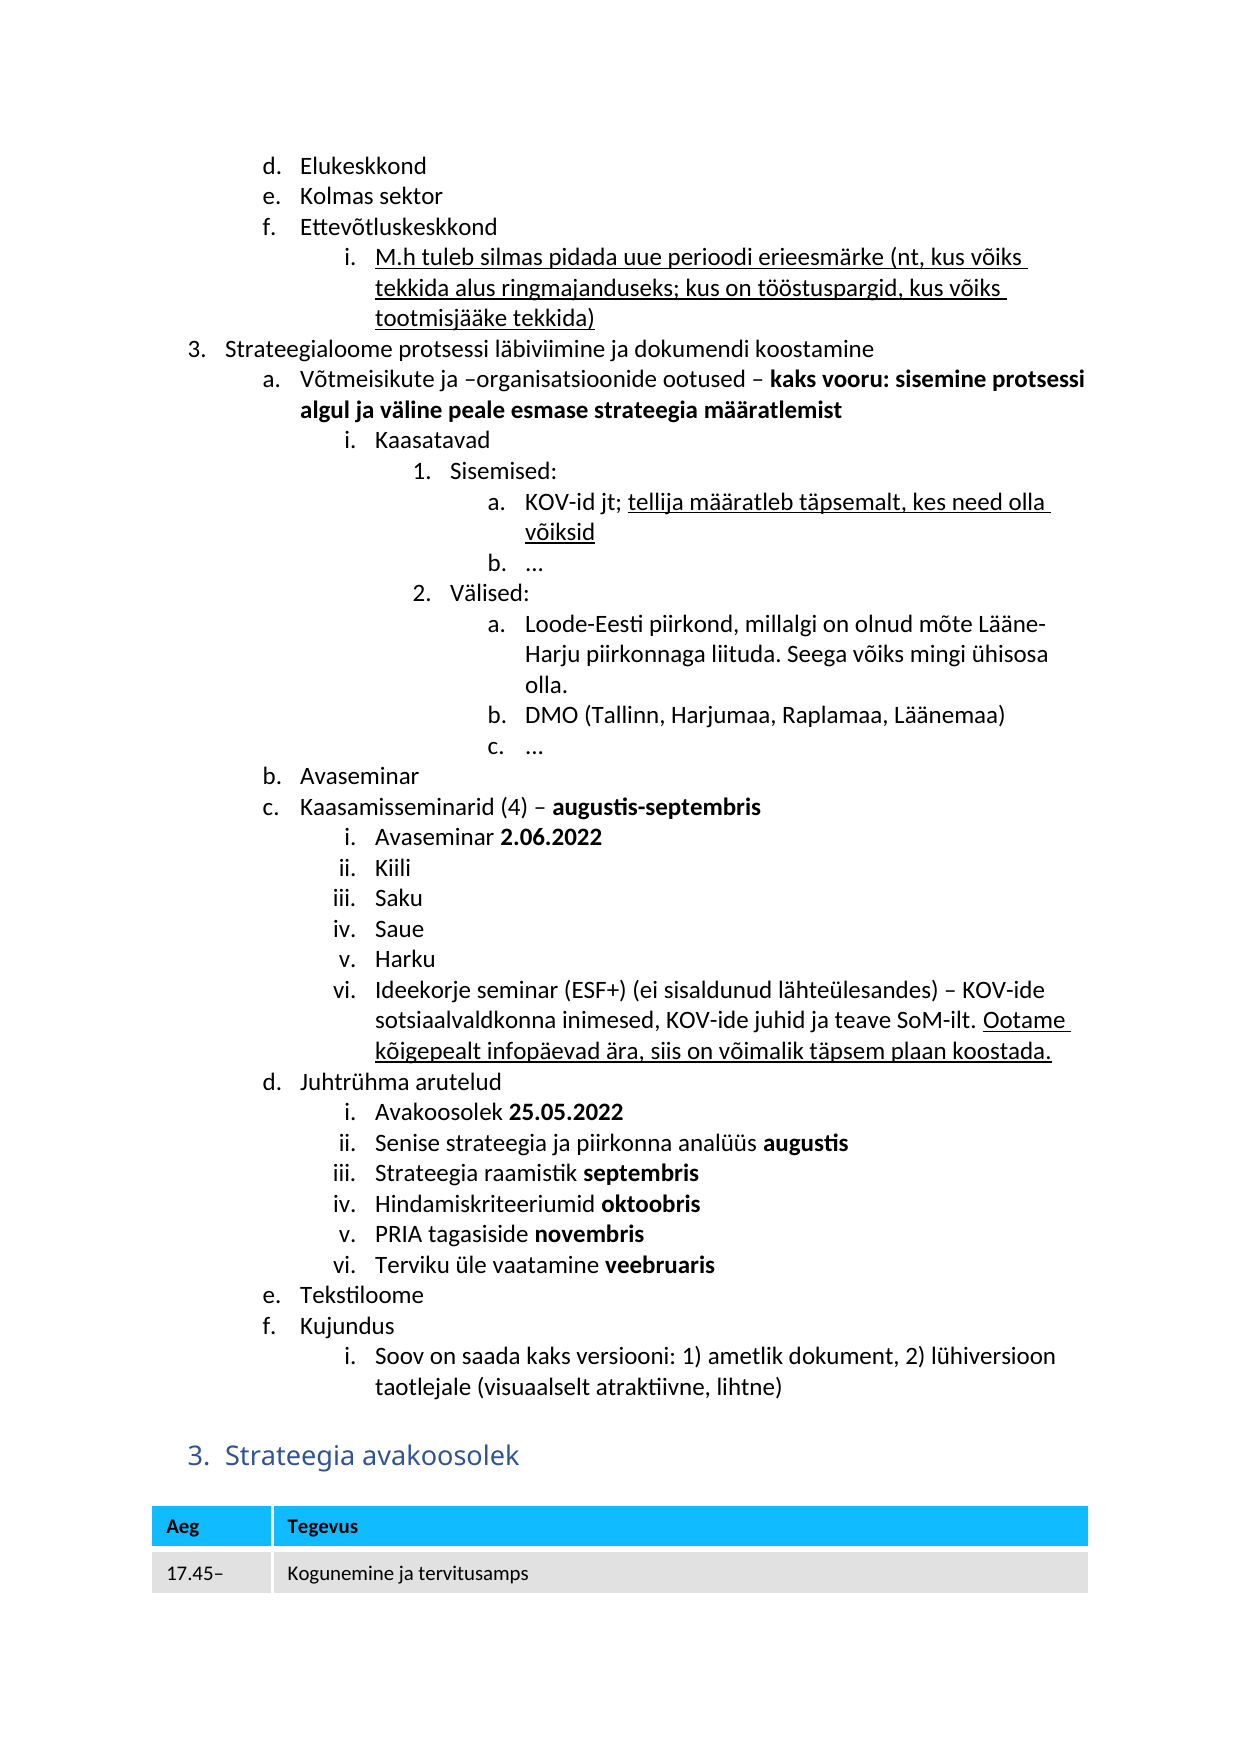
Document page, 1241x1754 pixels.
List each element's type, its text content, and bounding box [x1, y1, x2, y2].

subtitle Strateegia avakoosolek [187, 1436, 1090, 1473]
list Välised: [412, 577, 1090, 608]
list Harku [356, 943, 1090, 974]
list Juhtrühma arutelud [262, 1066, 1090, 1096]
list KOV-id jt; tellija määratleb täpsemalt, kes need olla võiksid [487, 486, 1090, 547]
list Saku [356, 882, 1090, 913]
table_header Aeg [152, 1506, 271, 1546]
list Strateegia raamistik septembris [356, 1157, 1090, 1188]
list Strateegialoome protsessi läbiviimine ja dokumendi koostamine [187, 333, 1090, 364]
list Kiili [356, 852, 1090, 882]
list M.h tuleb silmas pidada uue perioodi erieesmärke (nt, kus võiks tekkida alus ringmajanduseks; kus on tööstuspargid, kus võiks tootmisjääke tekkida) [356, 242, 1090, 333]
list Ettevõtluskeskkond [262, 211, 1090, 242]
list Hindamiskriteeriumid oktoobris [356, 1188, 1090, 1218]
table_header Tegevus [274, 1506, 1088, 1546]
list Terviku üle vaatamine veebruaris [356, 1249, 1090, 1279]
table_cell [274, 1552, 1088, 1593]
list Soov on saada kaks versiooni: 1) ametlik dokument, 2) lühiversioon taotlejale (visuaalselt atraktiivne, lihtne) [356, 1340, 1090, 1401]
list Avaseminar 2.06.2022 [356, 821, 1090, 852]
list Võtmeisikute ja –organisatsioonide ootused – kaks vooru: sisemine protsessi algul ja väline peale esmase strateegia määratlemist [262, 364, 1090, 425]
list Avaseminar [262, 760, 1090, 791]
list Saue [356, 913, 1090, 943]
list DMO (Tallinn, Harjumaa, Raplamaa, Läänemaa) [487, 699, 1090, 730]
list ... [487, 547, 1090, 577]
list Ideekorje seminar (ESF+) (ei sisaldunud lähteülesandes) – KOV-ide sotsiaalvaldkonna inimesed, KOV-ide juhid ja teave SoM-ilt. Ootame kõigepealt infopäevad ära, siis on võimalik täpsem plaan koostada. [356, 974, 1090, 1066]
list Senise strateegia ja piirkonna analüüs augustis [356, 1127, 1090, 1157]
list Tekstiloome [262, 1279, 1090, 1310]
list Avakoosolek 25.05.2022 [356, 1096, 1090, 1127]
list Kujundus [262, 1310, 1090, 1340]
list Kolmas sektor [262, 181, 1090, 211]
list Loode-Eesti piirkond, millalgi on olnud mõte Lääne-Harju piirkonnaga liituda. Seega võiks mingi ühisosa olla. [487, 608, 1090, 699]
list Kaasatavad [356, 425, 1090, 455]
list Sisemised: [412, 455, 1090, 486]
list Kaasamisseminarid (4) – augustis-septembris [262, 791, 1090, 821]
table_cell 17.45–18.00 [152, 1552, 271, 1593]
list PRIA tagasiside novembris [356, 1218, 1090, 1249]
list ... [487, 730, 1090, 760]
list Elukeskkond [262, 150, 1090, 181]
